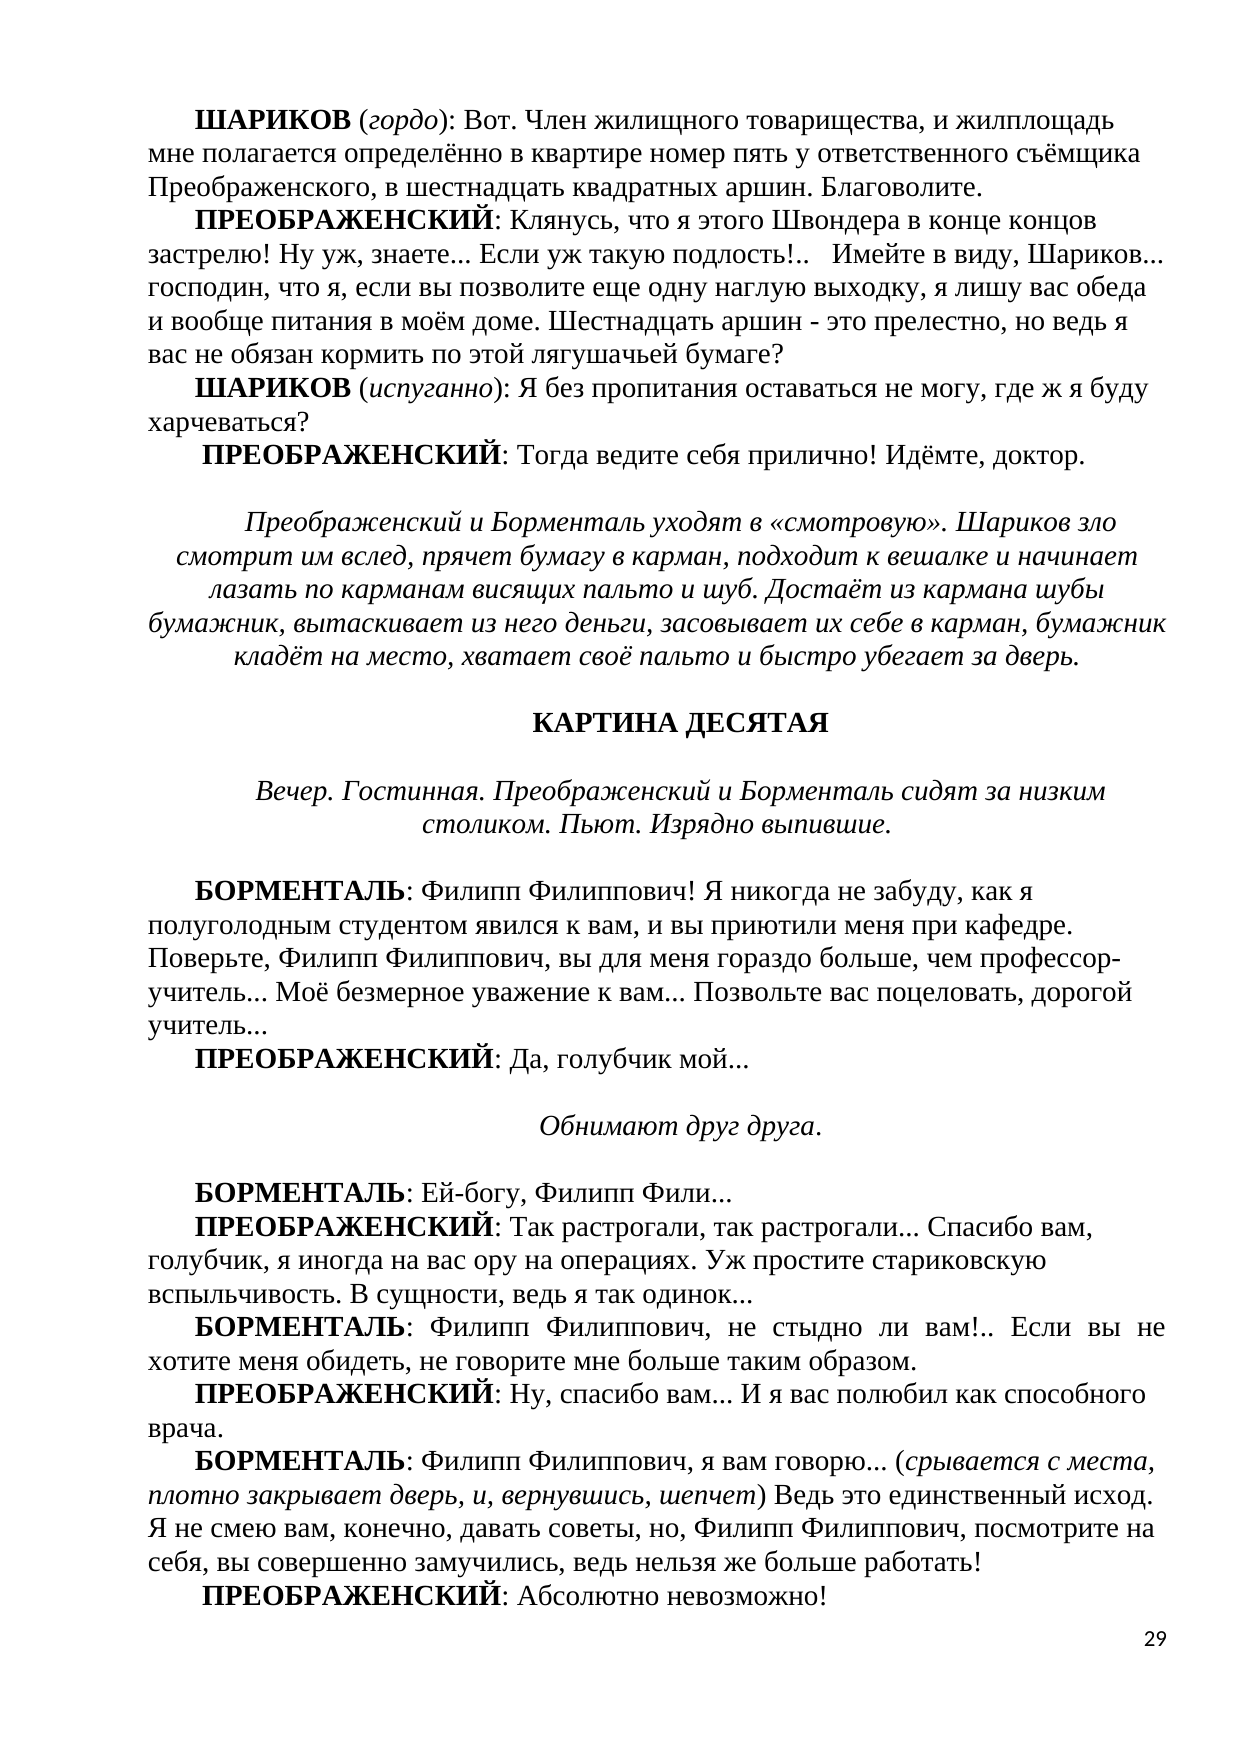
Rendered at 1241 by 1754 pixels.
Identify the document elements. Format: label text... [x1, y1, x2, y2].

text ПРЕОБРАЖЕНСКИЙ: Да, голубчик мой... [148, 1041, 1167, 1074]
text ПРЕОБРАЖЕНСКИЙ: Тогда ведите себя прилично! Идёмте, доктор. [148, 437, 1167, 471]
text ПРЕОБРАЖЕНСКИЙ: Клянусь, что я этого Швондера в конце концов застрелю! Ну уж, знаете... Если уж такую подлость!.. Имейте в виду, Шариков... господин, что я, если вы позволите еще одну наглую выходку, я лишу вас обеда и вообще питания в моём доме. Шестнадцать аршин - это прелестно, но ведь я вас не обязан кормить по этой лягушачьей бумаге? [148, 202, 1167, 370]
text ПРЕОБРАЖЕНСКИЙ: Абсолютно невозможно! [148, 1578, 1167, 1611]
text ШАРИКОВ (гордо): Вот. Член жилищного товарищества, и жилплощадь мне полагается определённо в квартире номер пять у ответственного съёмщика Преображенского, в шестнадцать квадратных аршин. Благоволите. [148, 102, 1167, 202]
text ПРЕОБРАЖЕНСКИЙ: Так растрогали, так растрогали... Спасибо вам, голубчик, я иногда на вас ору на операциях. Уж простите стариковскую вспыльчивость. В сущности, ведь я так одинок... [148, 1209, 1167, 1309]
text КАРТИНА ДЕСЯТАЯ [148, 706, 1167, 739]
text БОРМЕНТАЛЬ: Ей-богу, Филипп Фили... [148, 1175, 1167, 1209]
text БОРМЕНТАЛЬ: Филипп Филиппович, я вам говорю... (срывается с места, плотно закрывает дверь, и, вернувшись, шепчет) Ведь это единственный исход. Я не смею вам, конечно, давать советы, но, Филипп Филиппович, посмотрите на себя, вы совершенно замучились, ведь нельзя же больше работать! [148, 1443, 1167, 1578]
text Преображенский и Борменталь уходят в «смотровую». Шариков зло смотрит им вслед, прячет бумагу в карман, подходит к вешалке и начинает лазать по карманам висящих пальто и шуб. Достаёт из кармана шубы бумажник, вытаскивает из него деньги, засовывает их себе в карман, бумажник кладёт на место, хватает своё пальто и быстро убегает за дверь. [148, 504, 1167, 672]
text ПРЕОБРАЖЕНСКИЙ: Ну, спасибо вам... И я вас полюбил как способного врача. [148, 1376, 1167, 1443]
text БОРМЕНТАЛЬ: Филипп Филиппович! Я никогда не забуду, как я полуголодным студентом явился к вам, и вы приютили меня при кафедре. Поверьте, Филипп Филиппович, вы для меня гораздо больше, чем профессор-учитель... Моё безмерное уважение к вам... Позвольте вас поцеловать, дорогой учитель... [148, 873, 1167, 1041]
text Обнимают друг друга. [148, 1108, 1167, 1142]
text БОРМЕНТАЛЬ: Филипп Филиппович, не стыдно ли вам!.. Если вы не хотите меня обидеть, не говорите мне больше таким образом. [148, 1309, 1167, 1376]
text ШАРИКОВ (испуганно): Я без пропитания оставаться не могу, где ж я буду харчеваться? [148, 370, 1167, 437]
text Вечер. Гостинная. Преображенский и Борменталь сидят за низким столиком. Пьют. Изрядно выпившие. [148, 773, 1167, 840]
